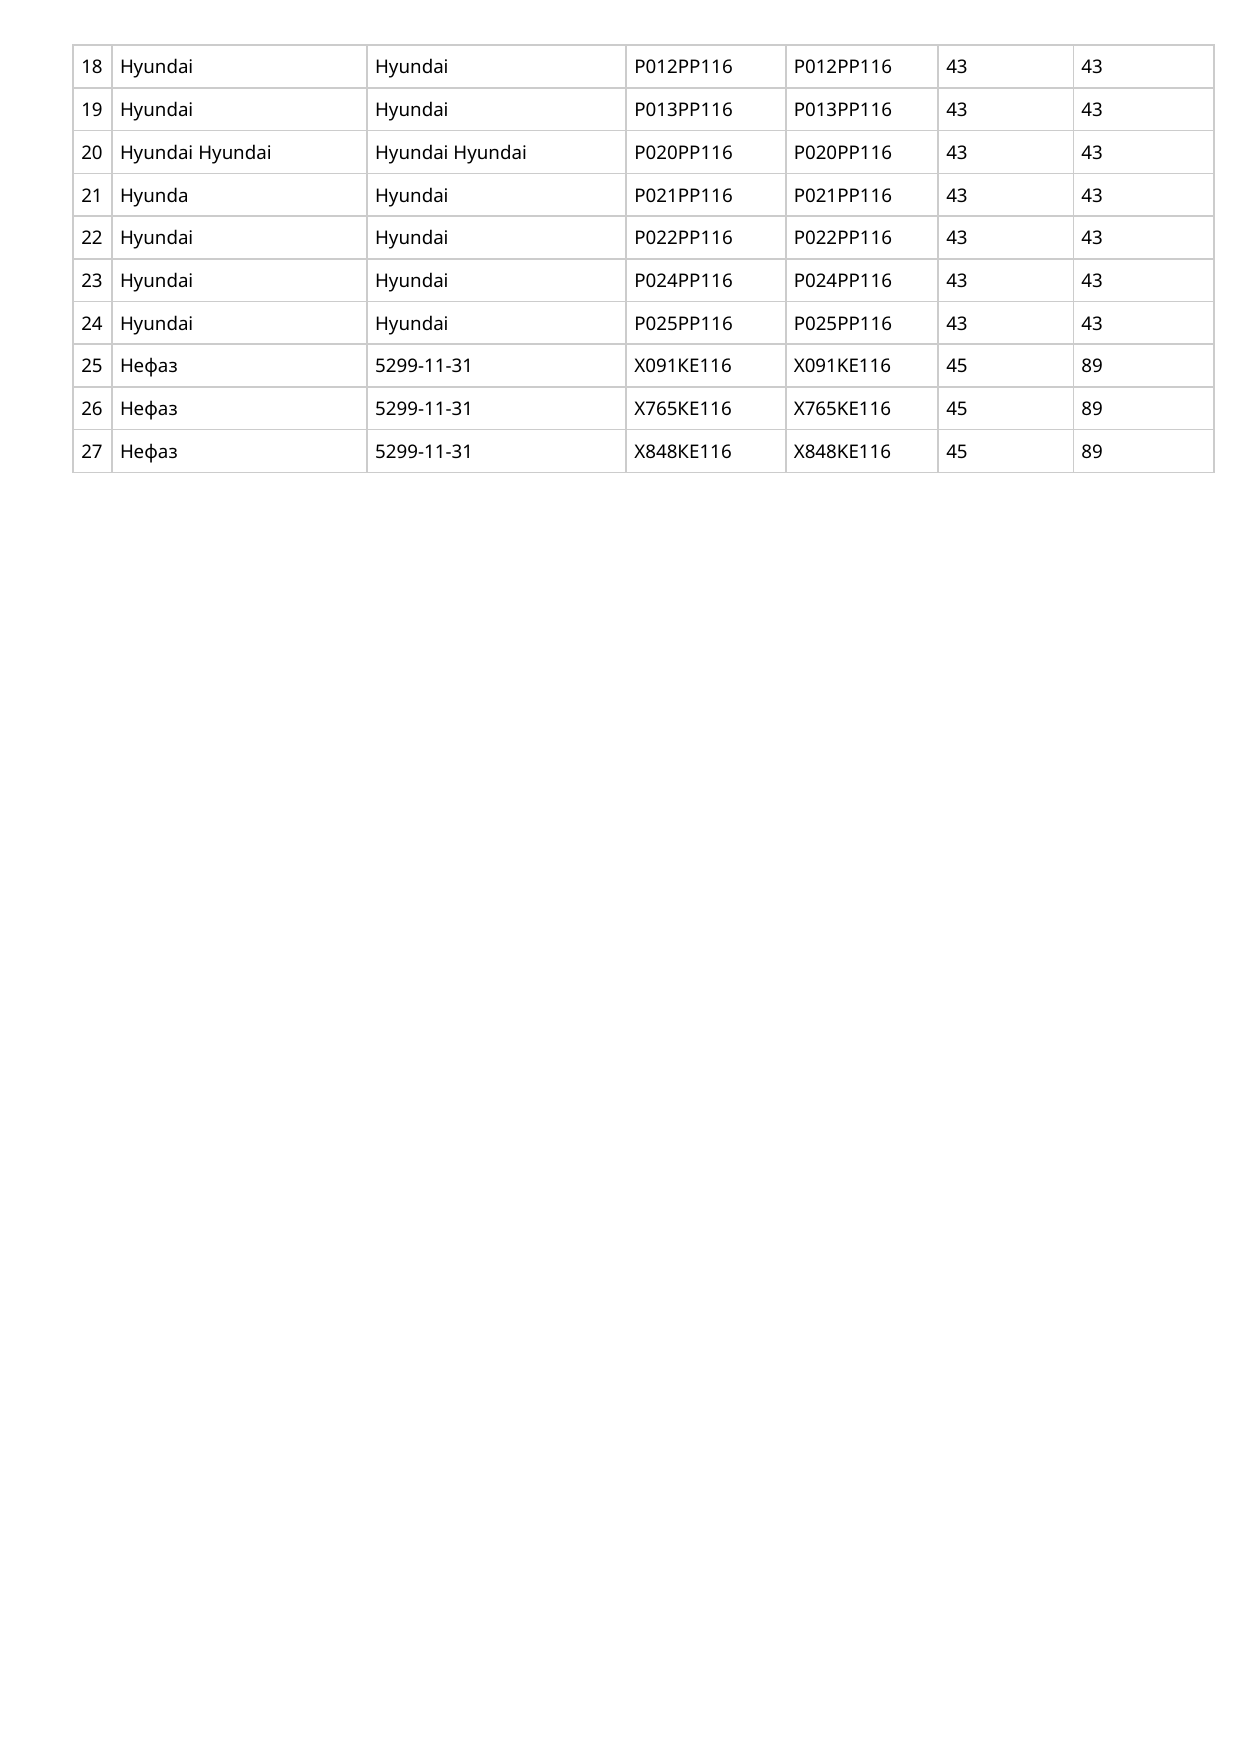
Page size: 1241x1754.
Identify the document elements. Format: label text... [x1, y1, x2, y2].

table_cell 21 [74, 174, 111, 215]
table_cell P025PP116 [787, 302, 937, 343]
table_cell 23 [74, 260, 111, 301]
table_cell 24 [74, 302, 111, 343]
table_cell Нефаз [113, 345, 366, 386]
table_cell Р012РР116 [627, 46, 785, 87]
table_cell Hyundai [368, 89, 625, 130]
table_cell 5299-11-31 [368, 345, 625, 386]
table_cell Hyundai [368, 302, 625, 343]
table_cell Hyundai [113, 89, 366, 130]
table_cell 45 [939, 430, 1073, 471]
table_cell Hyundai [113, 260, 366, 301]
table_cell 43 [939, 302, 1073, 343]
table_cell Х091КЕ116 [627, 345, 785, 386]
table_cell X848KE116 [787, 430, 937, 471]
table_cell Р025РР116 [627, 302, 785, 343]
table_cell 89 [1074, 345, 1213, 386]
table_cell 43 [939, 174, 1073, 215]
table_cell P022PP116 [787, 217, 937, 258]
table_cell Р013РР116 [627, 89, 785, 130]
table_cell Hyundai Hyundai [113, 131, 366, 172]
table_cell 18 [74, 46, 111, 87]
table_cell Hyundai [368, 217, 625, 258]
table_cell Hyundai Hyundai [368, 131, 625, 172]
table_cell 20 [74, 131, 111, 172]
table_cell P020PP116 [787, 131, 937, 172]
table_cell 43 [1074, 302, 1213, 343]
table_cell 89 [1074, 430, 1213, 471]
table_cell Нефаз [113, 430, 366, 471]
table_cell Hyundai [113, 46, 366, 87]
table_cell Нефаз [113, 388, 366, 429]
table_cell 43 [939, 131, 1073, 172]
table_cell Hyundai [113, 217, 366, 258]
table_cell Hyundai [113, 302, 366, 343]
table_cell 43 [1074, 46, 1213, 87]
table_cell Р022РР116 [627, 217, 785, 258]
table_cell Р024РР116 [627, 260, 785, 301]
table_cell Р020РР116 [627, 131, 785, 172]
table_cell 45 [939, 388, 1073, 429]
table_cell 43 [1074, 174, 1213, 215]
table_cell 25 [74, 345, 111, 386]
table_cell 45 [939, 345, 1073, 386]
table_cell X091KE116 [787, 345, 937, 386]
table_cell Hyunda [113, 174, 366, 215]
table_cell 26 [74, 388, 111, 429]
table_cell Х848КЕ116 [627, 430, 785, 471]
table_cell 27 [74, 430, 111, 471]
table_cell 89 [1074, 388, 1213, 429]
table_cell 19 [74, 89, 111, 130]
table_cell 43 [939, 260, 1073, 301]
table_cell 43 [1074, 217, 1213, 258]
table_cell P021PP116 [787, 174, 937, 215]
table_cell 22 [74, 217, 111, 258]
table_cell 43 [939, 46, 1073, 87]
table_cell P013PP116 [787, 89, 937, 130]
table_cell 43 [1074, 89, 1213, 130]
table_cell 43 [1074, 260, 1213, 301]
table_cell Х765КЕ116 [627, 388, 785, 429]
table_cell 5299-11-31 [368, 430, 625, 471]
table_cell Р021РР116 [627, 174, 785, 215]
table_cell Hyundai [368, 46, 625, 87]
table_cell 43 [939, 89, 1073, 130]
table_cell P024PP116 [787, 260, 937, 301]
table_cell X765KE116 [787, 388, 937, 429]
table_cell Hyundai [368, 174, 625, 215]
table_cell P012PP116 [787, 46, 937, 87]
table_cell 43 [1074, 131, 1213, 172]
table_cell Hyundai [368, 260, 625, 301]
table_cell 43 [939, 217, 1073, 258]
table_cell 5299-11-31 [368, 388, 625, 429]
